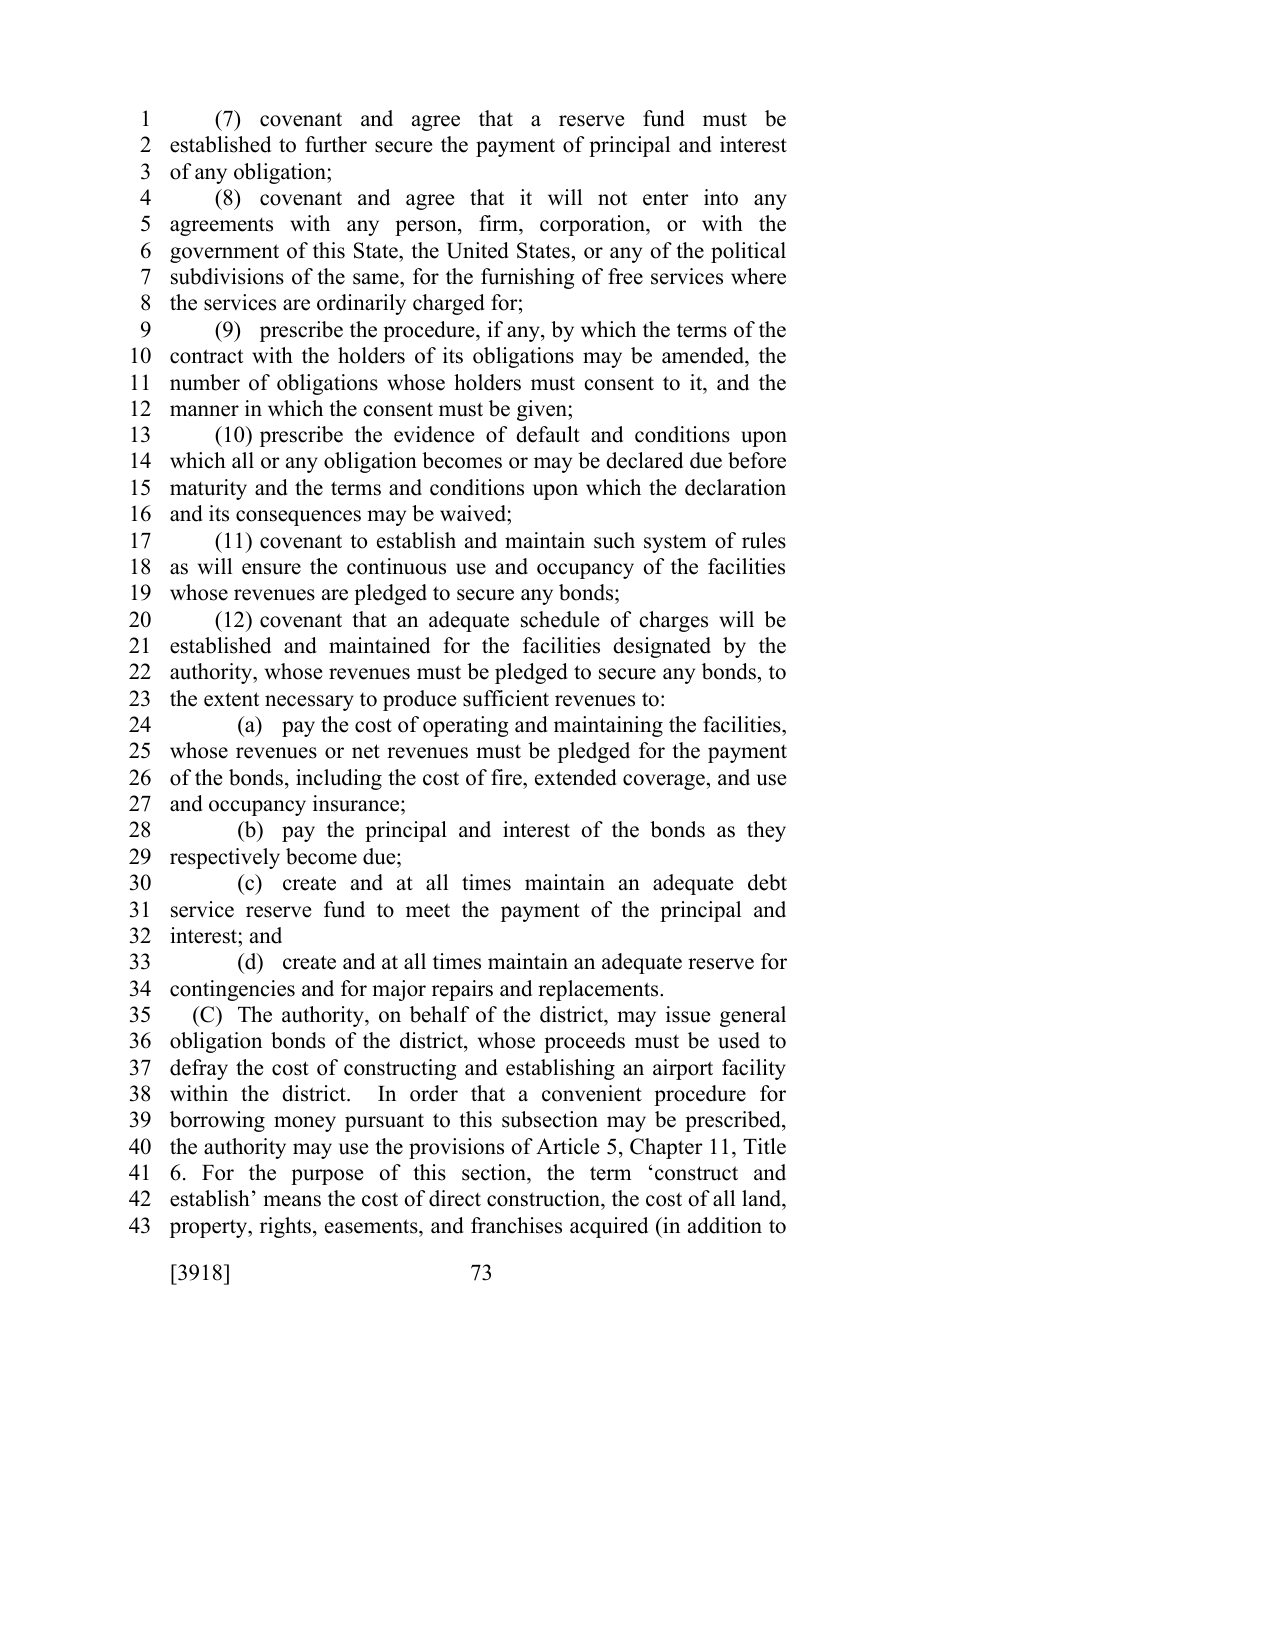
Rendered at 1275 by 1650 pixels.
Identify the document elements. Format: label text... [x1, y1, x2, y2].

text (c) create and at all times maintain an adequate debt service reserve fund to meet the payment of the principal and interest; and [169, 869, 787, 948]
text (9) prescribe the procedure, if any, by which the terms of the contract with the holders of its obligations may be amended, the number of obligations whose holders must consent to it, and the manner in which the consent must be given; [169, 316, 787, 421]
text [169, 1001, 787, 1238]
text (8) covenant and agree that it will not enter into any agreements with any person, firm, corporation, or with the government of this State, the United States, or any of the political subdivisions of the same, for the furnishing of free services where the services are ordinarily charged for; [169, 184, 787, 316]
text (d) create and at all times maintain an adequate reserve for contingencies and for major repairs and replacements. [169, 948, 787, 1001]
text (11) covenant to establish and maintain such system of rules as will ensure the continuous use and occupancy of the facilities whose revenues are pledged to secure any bonds; [169, 527, 787, 606]
text (10) prescribe the evidence of default and conditions upon which all or any obligation becomes or may be declared due before maturity and the terms and conditions upon which the declaration and its consequences may be waived; [169, 421, 787, 527]
text (12) covenant that an adequate schedule of charges will be established and maintained for the facilities designated by the authority, whose revenues must be pledged to secure any bonds, to the extent necessary to produce sufficient revenues to: [169, 606, 787, 711]
text (b) pay the principal and interest of the bonds as they respectively become due; [169, 817, 787, 869]
text (a) pay the cost of operating and maintaining the facilities, whose revenues or net revenues must be pledged for the payment of the bonds, including the cost of fire, extended coverage, and use and occupancy insurance; [169, 711, 787, 817]
text (7) covenant and agree that a reserve fund must be established to further secure the payment of principal and interest of any obligation; [169, 105, 787, 184]
